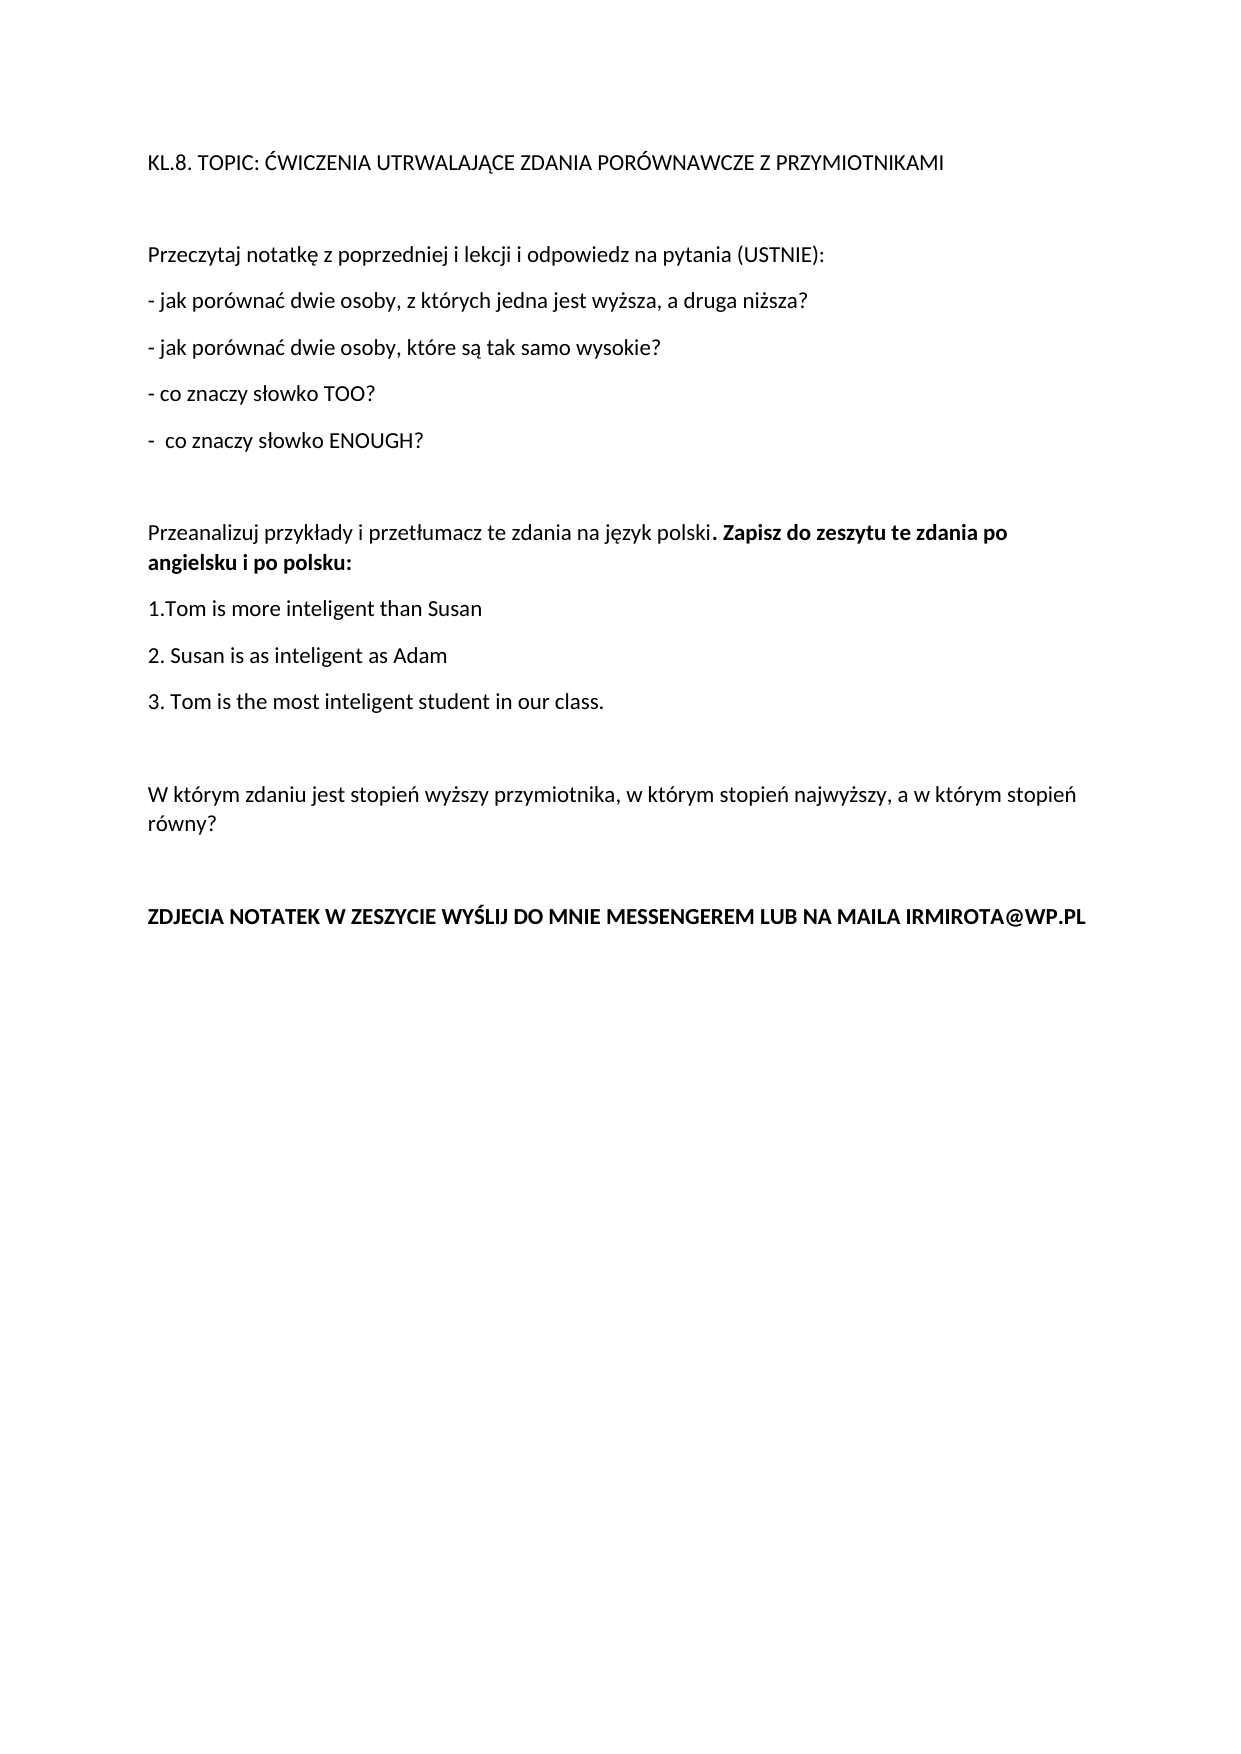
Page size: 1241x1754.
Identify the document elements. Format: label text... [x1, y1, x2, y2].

text Przeczytaj notatkę z poprzedniej i lekcji i odpowiedz na pytania (USTNIE): [148, 240, 1093, 268]
text Przeanalizuj przykłady i przetłumacz te zdania na język polski. Zapisz do zeszytu te zdania po angielsku i po polsku: [148, 518, 1093, 576]
text W którym zdaniu jest stopień wyższy przymiotnika, w którym stopień najwyższy, a w którym stopień równy? [148, 780, 1093, 838]
text ZDJECIA NOTATEK W ZESZYCIE WYŚLIJ DO MNIE MESSENGEREM LUB NA MAILA IRMIROTA@WP.PL [148, 902, 1093, 930]
text 3. Tom is the most inteligent student in our class. [148, 687, 1093, 715]
text - jak porównać dwie osoby, z których jedna jest wyższa, a druga niższa? [148, 287, 1093, 315]
text 2. Susan is as inteligent as Adam [148, 641, 1093, 669]
text - jak porównać dwie osoby, które są tak samo wysokie? [148, 333, 1093, 361]
text - co znaczy słowko TOO? [148, 379, 1093, 407]
text 1.Tom is more inteligent than Susan [148, 594, 1093, 622]
text - co znaczy słowko ENOUGH? [148, 426, 1093, 454]
text KL.8. TOPIC: ĆWICZENIA UTRWALAJĄCE ZDANIA PORÓWNAWCZE Z PRZYMIOTNIKAMI [148, 148, 1093, 176]
